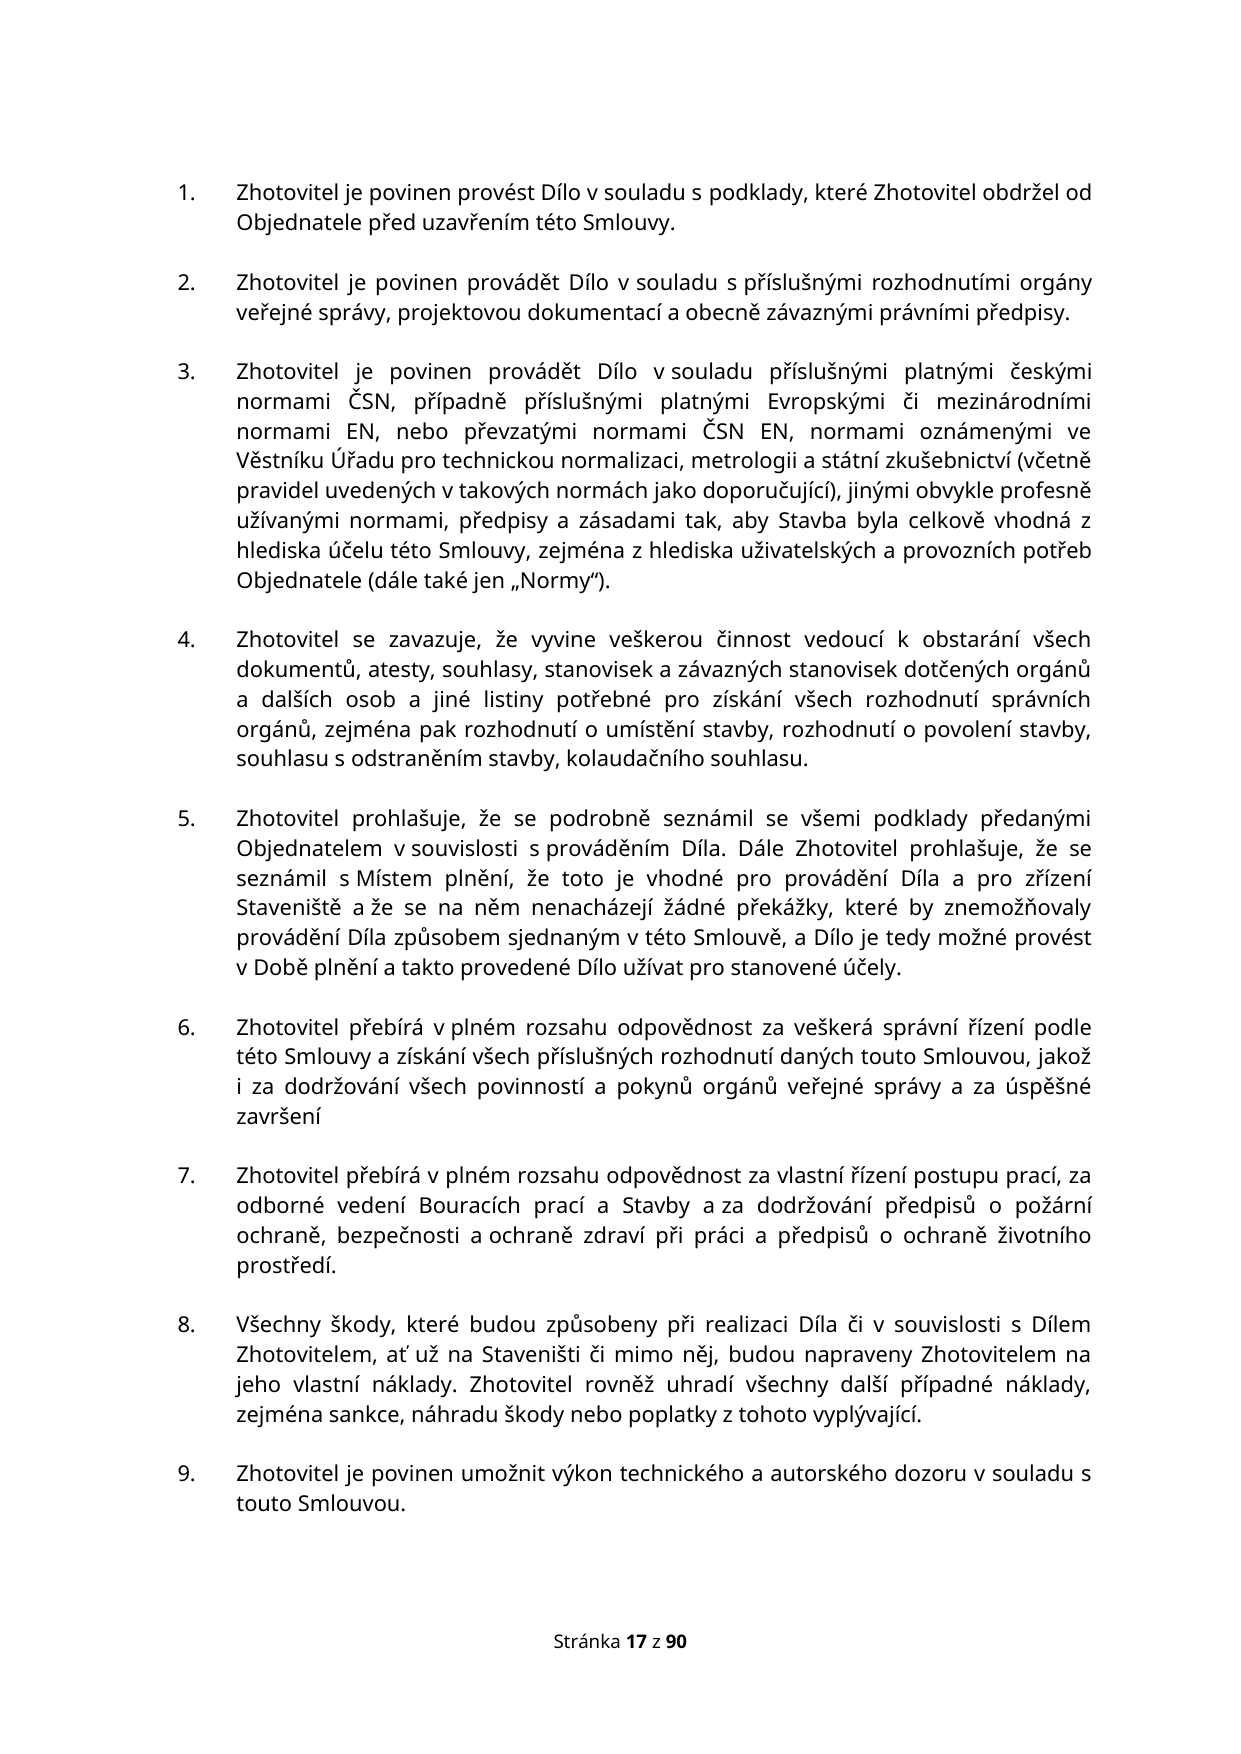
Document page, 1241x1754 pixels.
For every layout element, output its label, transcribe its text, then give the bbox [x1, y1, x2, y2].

list Zhotovitel přebírá v plném rozsahu odpovědnost za veškerá správní řízení podle této Smlouvy a získání všech příslušných rozhodnutí daných touto Smlouvou, jakož i za dodržování všech povinností a pokynů orgánů veřejné správy a za úspěšné završení [177, 1012, 1093, 1131]
list Zhotovitel je povinen umožnit výkon technického a autorského dozoru v souladu s touto Smlouvou. [177, 1458, 1093, 1518]
list Zhotovitel se zavazuje, že vyvine veškerou činnost vedoucí k obstarání všech dokumentů, atesty, souhlasy, stanovisek a závazných stanovisek dotčených orgánů a dalších osob a jiné listiny potřebné pro získání všech rozhodnutí správních orgánů, zejména pak rozhodnutí o umístění stavby, rozhodnutí o povolení stavby, souhlasu s odstraněním stavby, kolaudačního souhlasu. [177, 624, 1093, 773]
list Zhotovitel je povinen provádět Dílo v souladu s příslušnými rozhodnutími orgány veřejné správy, projektovou dokumentací a obecně závaznými právními předpisy. [177, 267, 1093, 326]
list Zhotovitel je povinen provést Dílo v souladu s podklady, které Zhotovitel obdržel od Objednatele před uzavřením této Smlouvy. [177, 177, 1093, 237]
list Zhotovitel přebírá v plném rozsahu odpovědnost za vlastní řízení postupu prací, za odborné vedení Bouracích prací a Stavby a za dodržování předpisů o požární ochraně, bezpečnosti a ochraně zdraví při práci a předpisů o ochraně životního prostředí. [177, 1161, 1093, 1280]
list Všechny škody, které budou způsobeny při realizaci Díla či v souvislosti s Dílem Zhotovitelem, ať už na Staveništi či mimo něj, budou napraveny Zhotovitelem na jeho vlastní náklady. Zhotovitel rovněž uhradí všechny další případné náklady, zejména sankce, náhradu škody nebo poplatky z tohoto vyplývající. [177, 1309, 1093, 1429]
list Zhotovitel je povinen provádět Dílo v souladu příslušnými platnými českými normami ČSN, případně příslušnými platnými Evropskými či mezinárodními normami EN, nebo převzatými normami ČSN EN, normami oznámenými ve Věstníku Úřadu pro technickou normalizaci, metrologii a státní zkušebnictví (včetně pravidel uvedených v takových normách jako doporučující), jinými obvykle profesně užívanými normami, předpisy a zásadami tak, aby Stavba byla celkově vhodná z hlediska účelu této Smlouvy, zejména z hlediska uživatelských a provozních potřeb Objednatele (dále také jen „Normy“). [177, 356, 1093, 594]
subtitle Zhotovitel prohlašuje, že se podrobně seznámil se všemi podklady předanými Objednatelem v souvislosti s prováděním Díla. Dále Zhotovitel prohlašuje, že se seznámil s Místem plnění, že toto je vhodné pro provádění Díla a pro zřízení Staveniště a že se na něm nenacházejí žádné překážky, které by znemožňovaly provádění Díla způsobem sjednaným v této Smlouvě, a Dílo je tedy možné provést v Době plnění a takto provedené Dílo užívat pro stanovené účely. [177, 803, 1093, 982]
